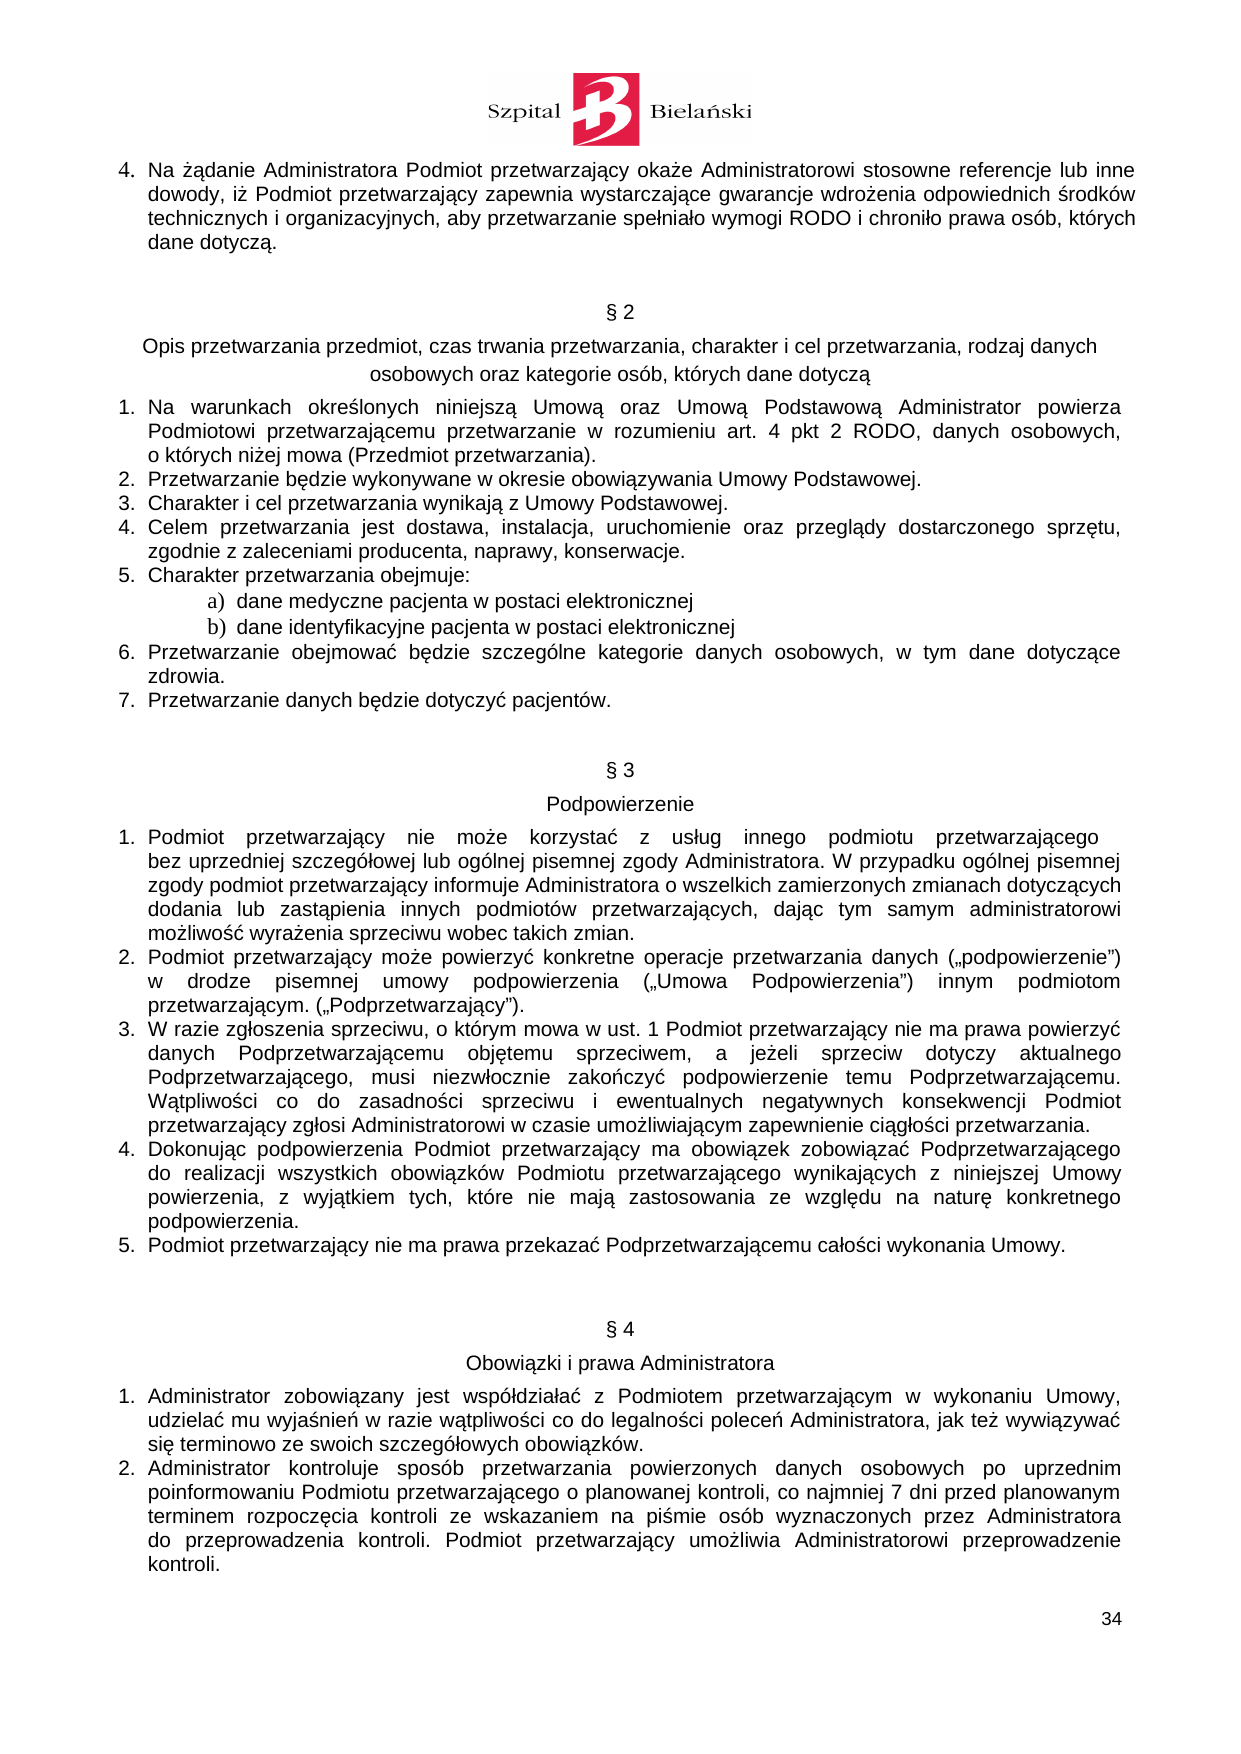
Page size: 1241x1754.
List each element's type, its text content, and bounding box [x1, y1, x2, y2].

text § 2 [118, 300, 1122, 324]
list W razie zgłoszenia sprzeciwu, o którym mowa w ust. 1 Podmiot przetwarzający nie ma prawa powierzyć danych Podprzetwarzającemu objętemu sprzeciwem, a jeżeli sprzeciw dotyczy aktualnego Podprzetwarzającego, musi niezwłocznie zakończyć podpowierzenie temu Podprzetwarzającemu. Wątpliwości co do zasadności sprzeciwu i ewentualnych negatywnych konsekwencji Podmiot przetwarzający zgłosi Administratorowi w czasie umożliwiającym zapewnienie ciągłości przetwarzania. [118, 1017, 1122, 1137]
text § 4 [118, 1317, 1122, 1341]
text Obowiązki i prawa Administratora [118, 1351, 1122, 1374]
list Celem przetwarzania jest dostawa, instalacja, uruchomienie oraz przeglądy dostarczonego sprzętu, zgodnie z zaleceniami producenta, naprawy, konserwacje. [118, 515, 1122, 563]
list dane medyczne pacjenta w postaci elektronicznej [207, 587, 1122, 613]
picture [488, 73, 752, 146]
list Na warunkach określonych niniejszą Umową oraz Umową Podstawową Administrator powierza Podmiotowi przetwarzającemu przetwarzanie w rozumieniu art. 4 pkt 2 RODO, danych osobowych, o których niżej mowa (Przedmiot przetwarzania). [118, 395, 1122, 467]
text Opis przetwarzania przedmiot, czas trwania przetwarzania, charakter i cel przetwarzania, rodzaj danych osobowych oraz kategorie osób, których dane dotyczą [118, 334, 1122, 385]
list Przetwarzanie obejmować będzie szczególne kategorie danych osobowych, w tym dane dotyczące zdrowia. [118, 639, 1122, 687]
list Administrator kontroluje sposób przetwarzania powierzonych danych osobowych po uprzednim poinformowaniu Podmiotu przetwarzającego o planowanej kontroli, co najmniej 7 dni przed planowanym terminem rozpoczęcia kontroli ze wskazaniem na piśmie osób wyznaczonych przez Administratora do przeprowadzenia kontroli. Podmiot przetwarzający umożliwia Administratorowi przeprowadzenie kontroli. [118, 1456, 1122, 1576]
list Podmiot przetwarzający nie ma prawa przekazać Podprzetwarzającemu całości wykonania Umowy. [118, 1232, 1122, 1256]
text Podpowierzenie [118, 791, 1122, 815]
list Charakter przetwarzania obejmuje: [118, 563, 1122, 587]
text § 3 [118, 758, 1122, 782]
list Na żądanie Administratora Podmiot przetwarzający okaże Administratorowi stosowne referencje lub inne dowody, iż Podmiot przetwarzający zapewnia wystarczające gwarancje wdrożenia odpowiednich środków technicznych i organizacyjnych, aby przetwarzanie spełniało wymogi RODO i chroniło prawa osób, których dane dotyczą. [118, 156, 1137, 254]
list dane identyfikacyjne pacjenta w postaci elektronicznej [207, 613, 1122, 639]
list Przetwarzanie danych będzie dotyczyć pacjentów. [118, 687, 1122, 711]
list Dokonując podpowierzenia Podmiot przetwarzający ma obowiązek zobowiązać Podprzetwarzającego do realizacji wszystkich obowiązków Podmiotu przetwarzającego wynikających z niniejszej Umowy powierzenia, z wyjątkiem tych, które nie mają zastosowania ze względu na naturę konkretnego podpowierzenia. [118, 1137, 1122, 1232]
list Podmiot przetwarzający nie może korzystać z usług innego podmiotu przetwarzającego bez uprzedniej szczegółowej lub ogólnej pisemnej zgody Administratora. W przypadku ogólnej pisemnej zgody podmiot przetwarzający informuje Administratora o wszelkich zamierzonych zmianach dotyczących dodania lub zastąpienia innych podmiotów przetwarzających, dając tym samym administratorowi możliwość wyrażenia sprzeciwu wobec takich zmian. [118, 825, 1122, 945]
list Podmiot przetwarzający może powierzyć konkretne operacje przetwarzania danych („podpowierzenie”) w drodze pisemnej umowy podpowierzenia („Umowa Podpowierzenia”) innym podmiotom przetwarzającym. („Podprzetwarzający”). [118, 945, 1122, 1017]
list Administrator zobowiązany jest współdziałać z Podmiotem przetwarzającym w wykonaniu Umowy, udzielać mu wyjaśnień w razie wątpliwości co do legalności poleceń Administratora, jak też wywiązywać się terminowo ze swoich szczegółowych obowiązków. [118, 1384, 1122, 1456]
list Charakter i cel przetwarzania wynikają z Umowy Podstawowej. [118, 491, 1122, 515]
list Przetwarzanie będzie wykonywane w okresie obowiązywania Umowy Podstawowej. [118, 467, 1122, 491]
